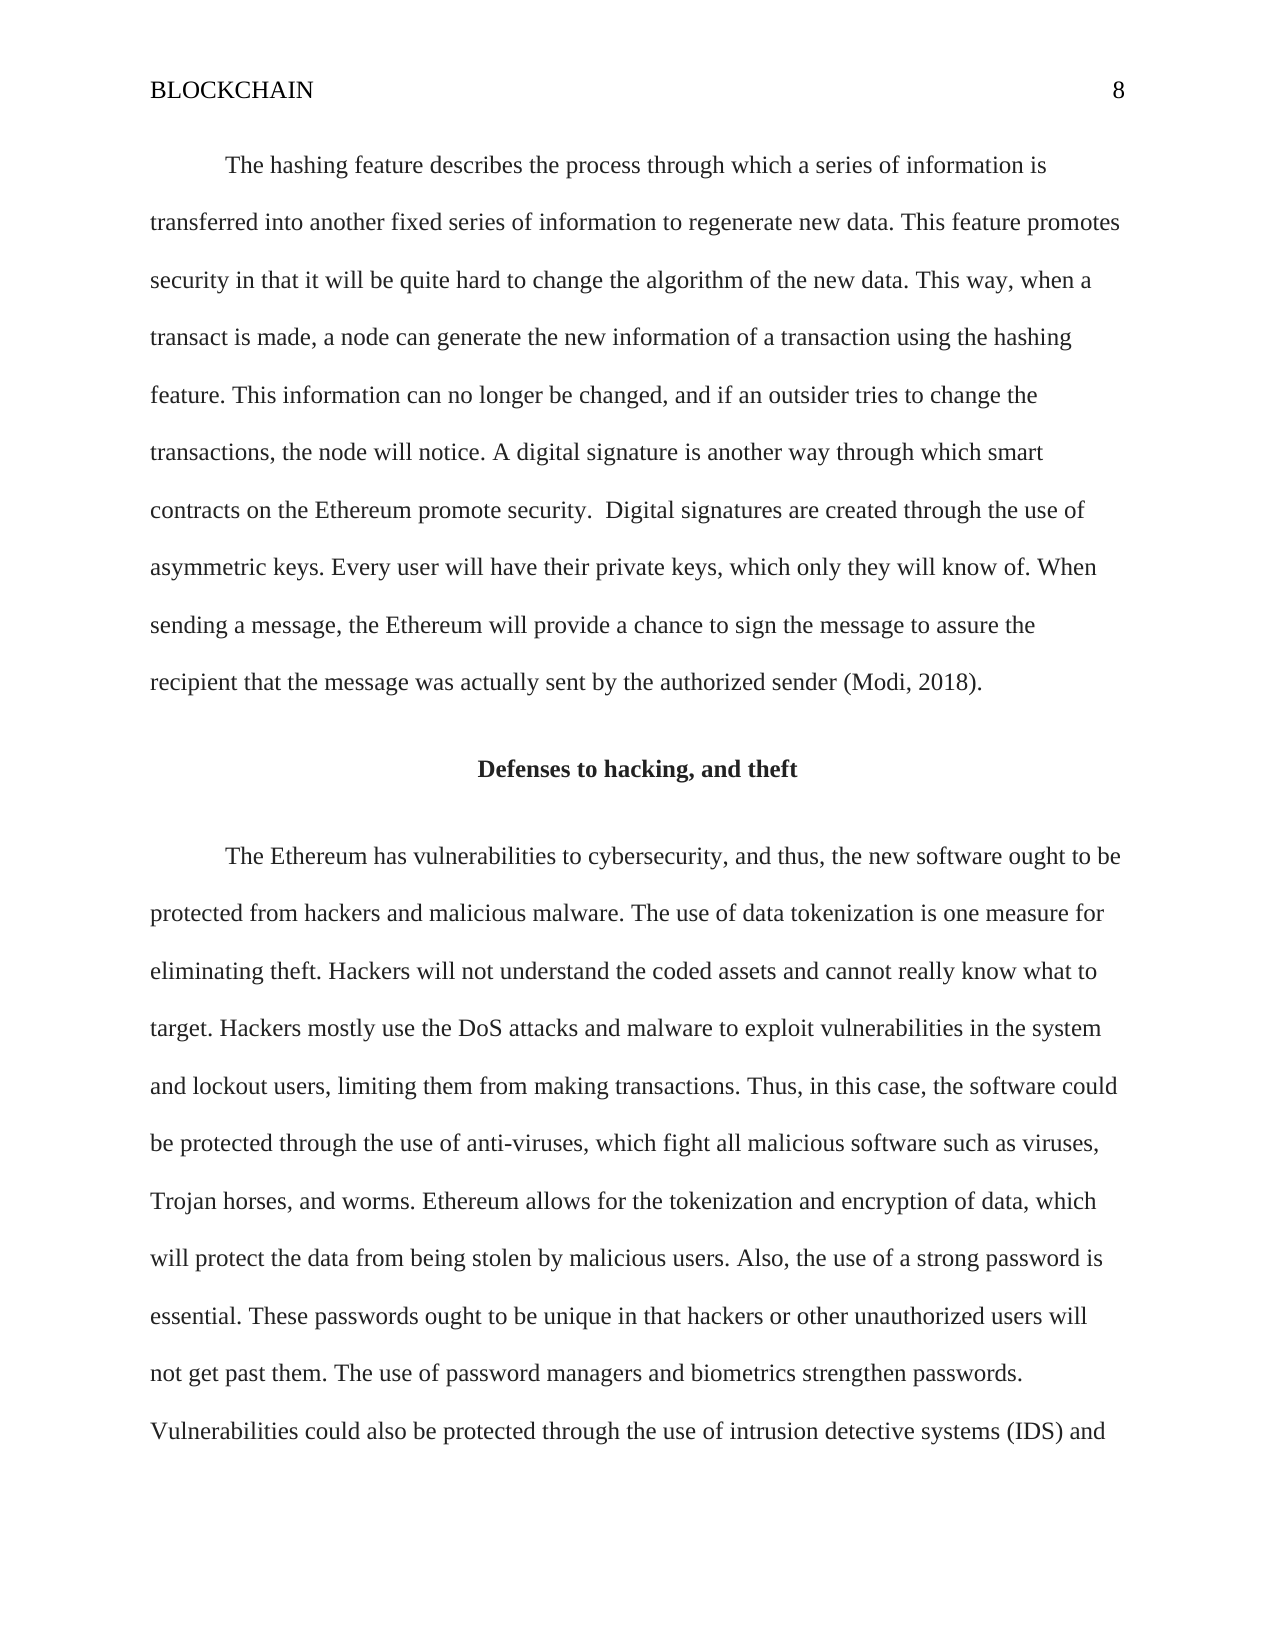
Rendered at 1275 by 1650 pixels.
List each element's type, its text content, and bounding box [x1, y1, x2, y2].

text The hashing feature describes the process through which a series of information is transferred into another fixed series of information to regenerate new data. This feature promotes security in that it will be quite hard to change the algorithm of the new data. This way, when a transact is made, a node can generate the new information of a transaction using the hashing feature. This information can no longer be changed, and if an outsider tries to change the transactions, the node will notice. A digital signature is another way through which smart contracts on the Ethereum promote security. Digital signatures are created through the use of asymmetric keys. Every user will have their private keys, which only they will know of. When sending a message, the Ethereum will provide a chance to sign the message to assure the recipient that the message was actually sent by the authorized sender (Modi, 2018). [150, 150, 1125, 696]
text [150, 841, 1125, 1444]
text Defenses to hacking, and theft [150, 754, 1125, 783]
